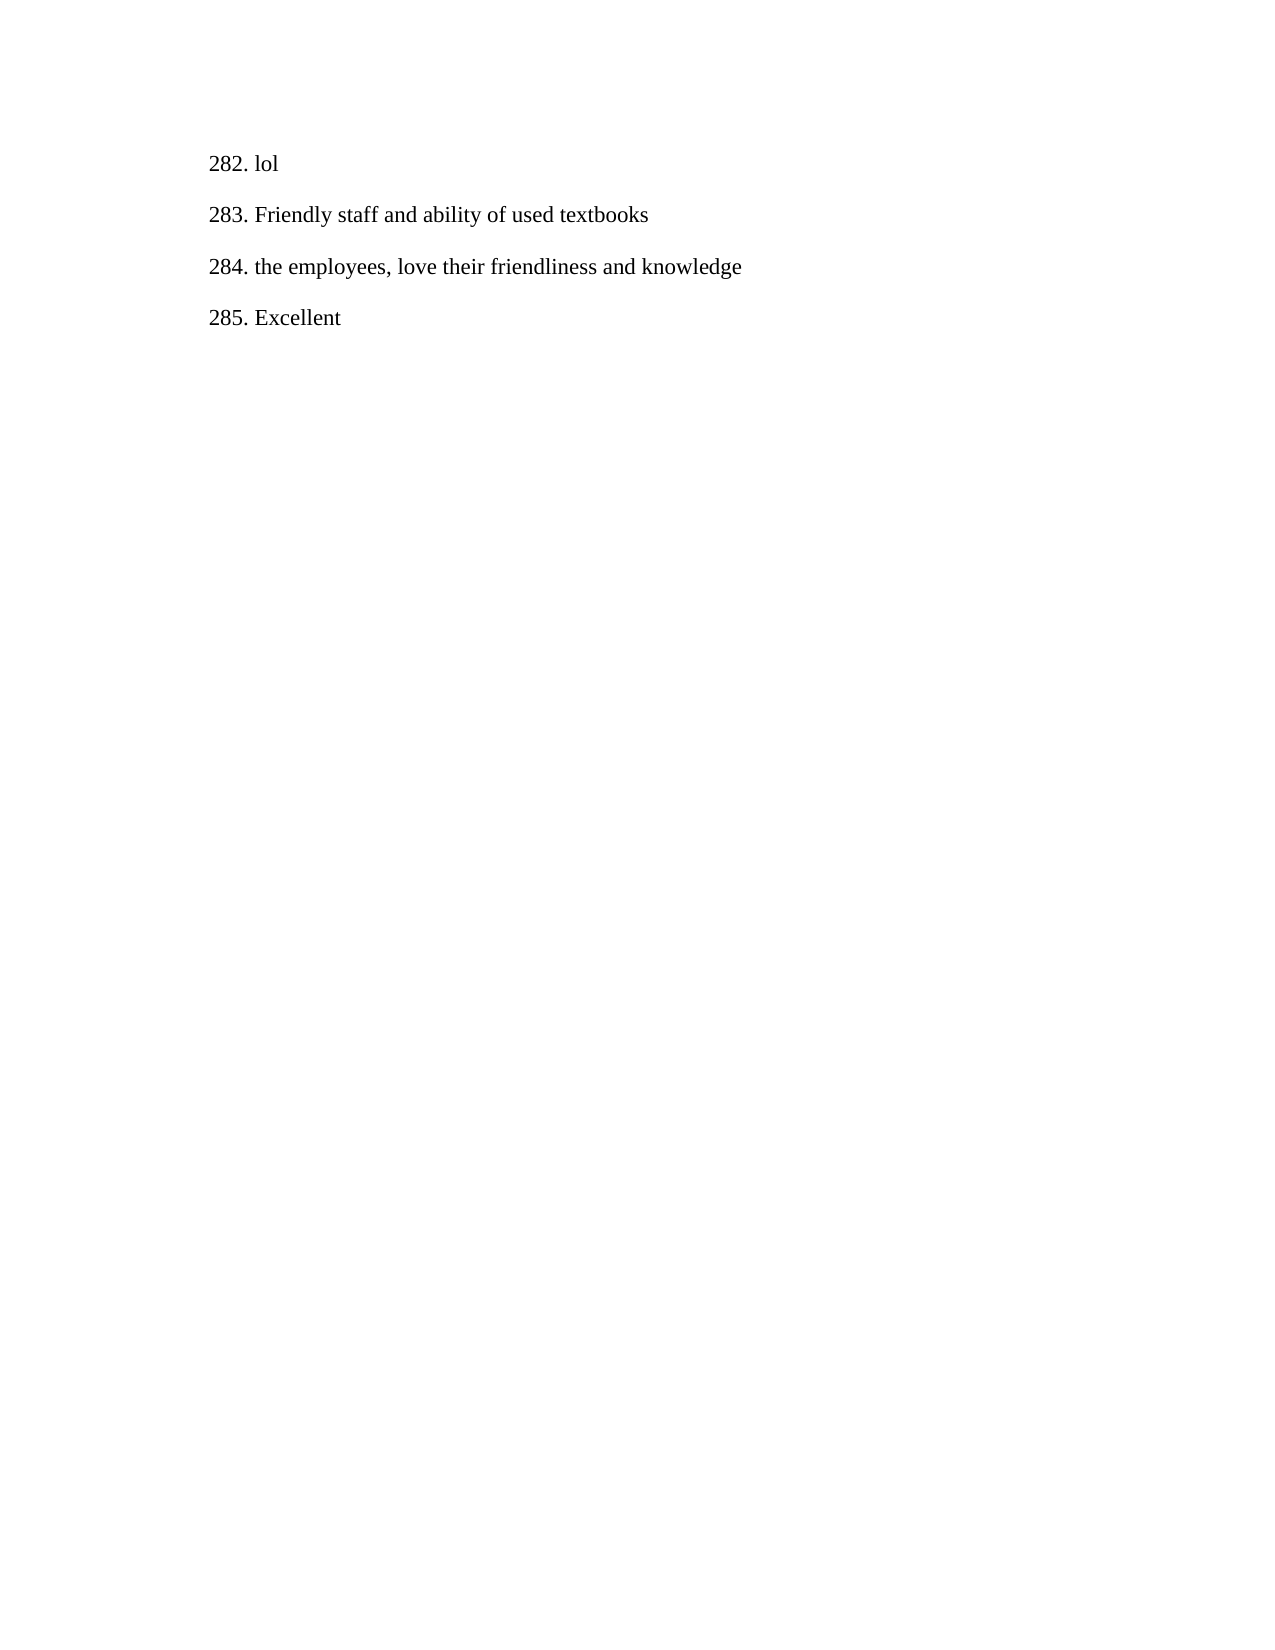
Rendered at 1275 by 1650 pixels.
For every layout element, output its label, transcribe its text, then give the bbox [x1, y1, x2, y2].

table_cell lol [160, 150, 1138, 201]
table_cell the employees, love their friendliness and knowledge [160, 253, 1138, 304]
table_cell Friendly staff and ability of used textbooks [160, 201, 1138, 253]
table_cell Excellent [160, 304, 1138, 355]
